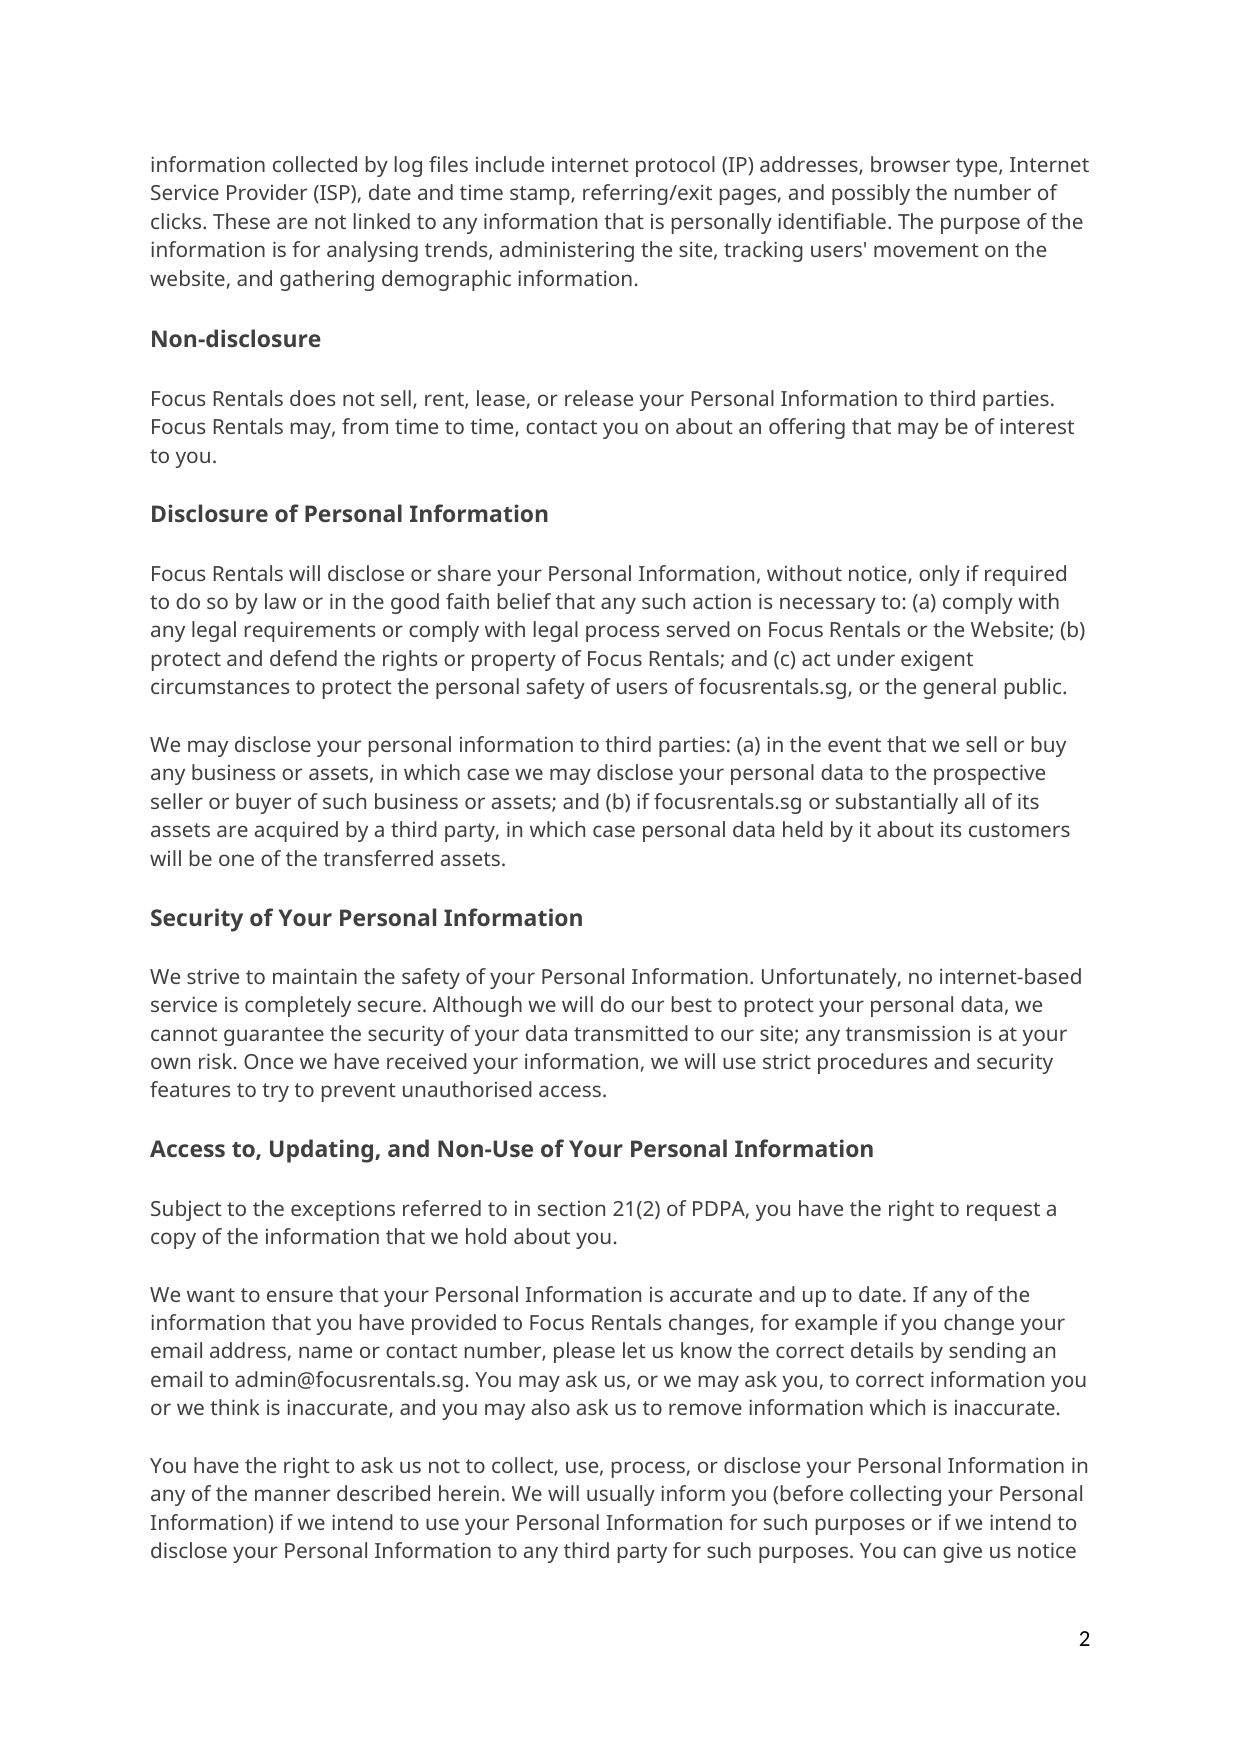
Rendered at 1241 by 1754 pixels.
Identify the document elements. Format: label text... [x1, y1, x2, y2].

text Focus Rentals will disclose or share your Personal Information, without notice, only if required to do so by law or in the good faith belief that any such action is necessary to: (a) comply with any legal requirements or comply with legal process served on Focus Rentals or the Website; (b) protect and defend the rights or property of Focus Rentals; and (c) act under exigent circumstances to protect the personal safety of users of focusrentals.sg, or the general public. [150, 559, 1090, 701]
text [150, 1451, 1090, 1565]
text We want to ensure that your Personal Information is accurate and up to date. If any of the information that you have provided to Focus Rentals changes, for example if you change your email address, name or contact number, please let us know the correct details by sending an email to admin@focusrentals.sg. You may ask us, or we may ask you, to correct information you or we think is inaccurate, and you may also ask us to remove information which is inaccurate. [150, 1280, 1090, 1422]
text Security of Your Personal Information [150, 901, 1090, 933]
text Disclosure of Personal Information [150, 498, 1090, 529]
text We strive to maintain the safety of your Personal Information. Unfortunately, no internet-based service is completely secure. Although we will do our best to protect your personal data, we cannot guarantee the security of your data transmitted to our site; any transmission is at your own risk. Once we have received your information, we will use strict procedures and security features to try to prevent unauthorised access. [150, 962, 1090, 1104]
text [150, 150, 1090, 292]
text Access to, Updating, and Non-Use of Your Personal Information [150, 1133, 1090, 1164]
text Non-disclosure [150, 323, 1090, 355]
text Focus Rentals does not sell, rent, lease, or release your Personal Information to third parties. Focus Rentals may, from time to time, contact you on about an offering that may be of interest to you. [150, 384, 1090, 469]
text We may disclose your personal information to third parties: (a) in the event that we sell or buy any business or assets, in which case we may disclose your personal data to the prospective seller or buyer of such business or assets; and (b) if focusrentals.sg or substantially all of its assets are acquired by a third party, in which case personal data held by it about its customers will be one of the transferred assets. [150, 730, 1090, 872]
text Subject to the exceptions referred to in section 21(2) of PDPA, you have the right to request a copy of the information that we hold about you. [150, 1194, 1090, 1251]
